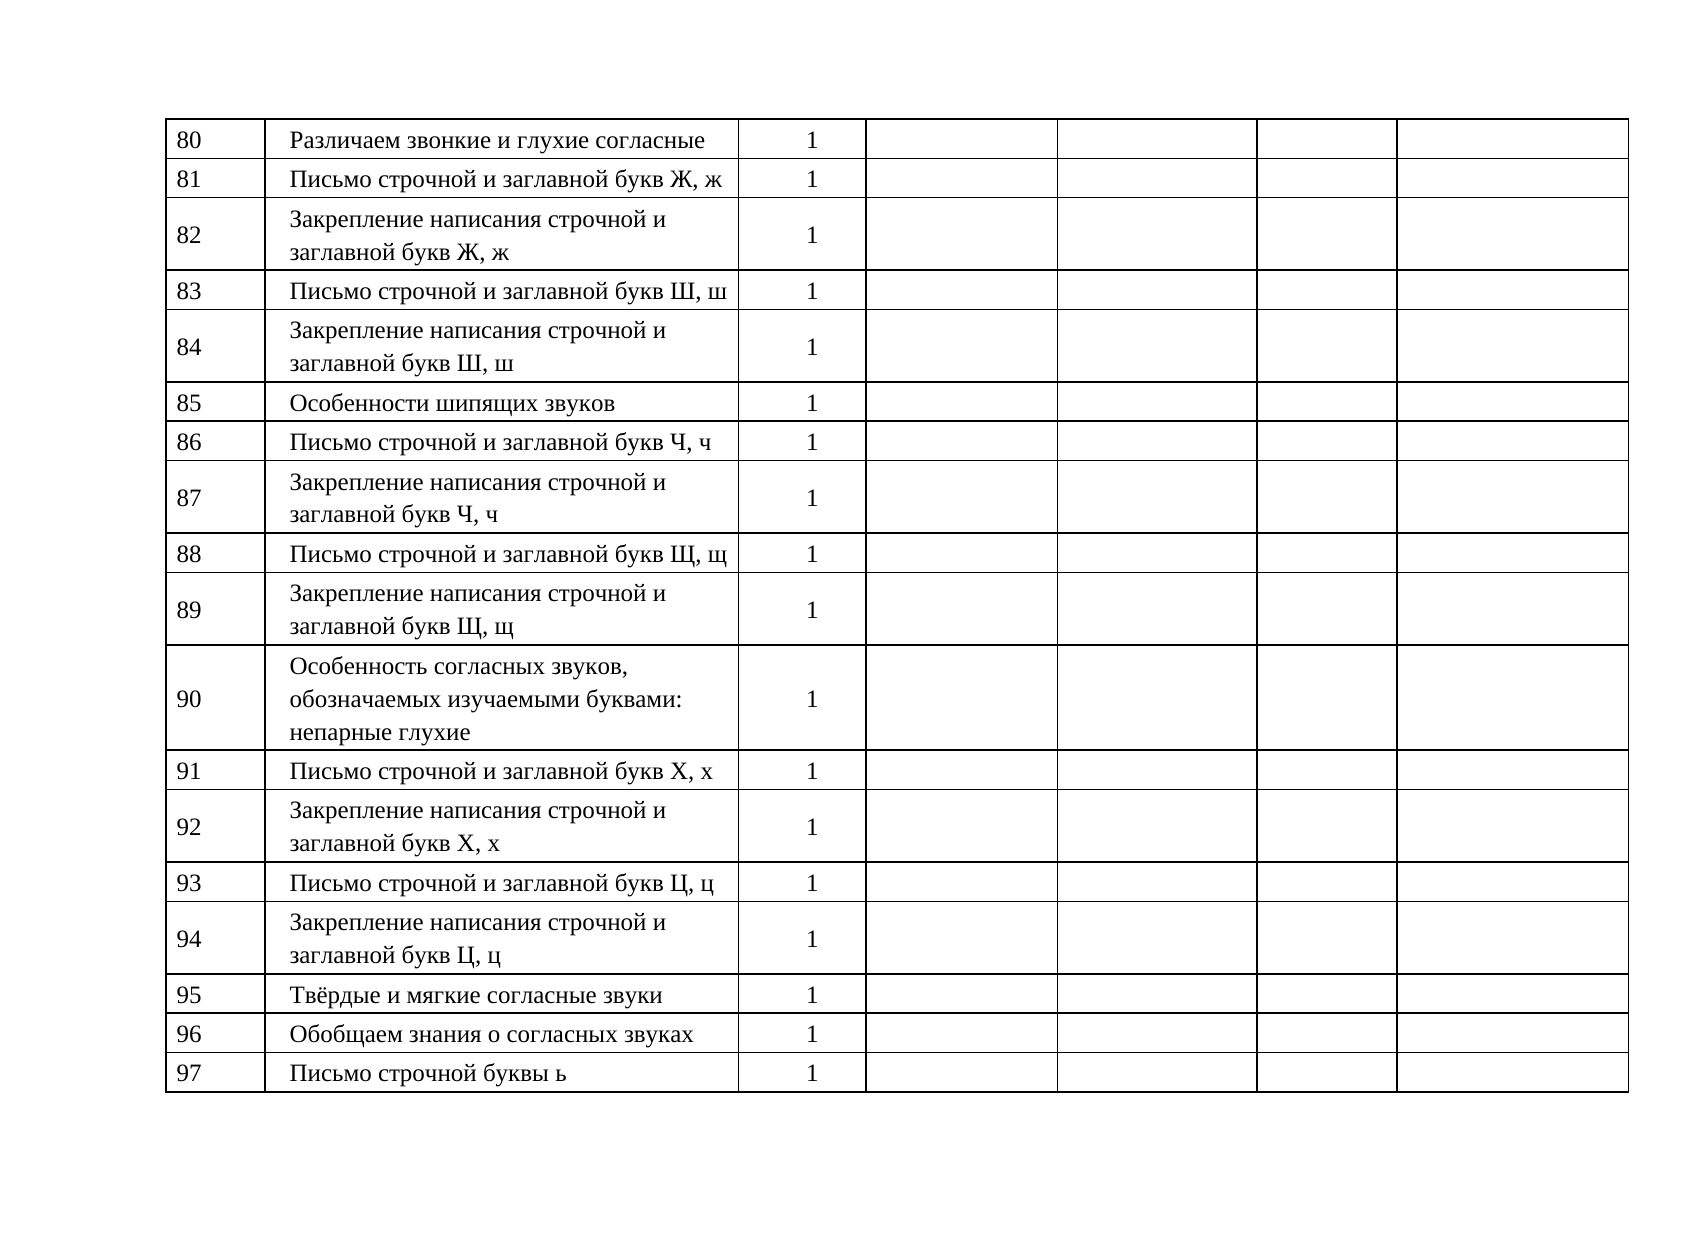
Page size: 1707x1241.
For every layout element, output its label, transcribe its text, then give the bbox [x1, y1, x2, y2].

table_cell 89 [167, 573, 264, 644]
table_cell 1 [739, 534, 865, 572]
table_cell 93 [167, 863, 264, 901]
table_cell [1398, 751, 1628, 789]
table_cell [1258, 863, 1396, 901]
table_cell Закрепление написания строчной и заглавной букв Щ, щ [266, 573, 738, 644]
table_cell [1258, 646, 1396, 749]
table_cell [1058, 310, 1256, 381]
table_cell [867, 975, 1057, 1012]
table_cell [867, 271, 1057, 309]
table_cell 1 [739, 1014, 865, 1052]
table_cell Закрепление написания строчной и заглавной букв Ц, ц [266, 902, 738, 973]
table_cell Закрепление написания строчной и заглавной букв Ш, ш [266, 310, 738, 381]
table_cell [867, 646, 1057, 749]
table_cell 83 [167, 271, 264, 309]
table_cell [867, 573, 1057, 644]
table_cell [1398, 159, 1628, 197]
table_cell [1058, 902, 1256, 973]
table_cell 1 [739, 573, 865, 644]
table_cell 86 [167, 422, 264, 460]
table_cell 80 [167, 120, 264, 157]
table_cell [1058, 1014, 1256, 1052]
table_cell Твёрдые и мягкие согласные звуки [266, 975, 738, 1012]
table_cell [1258, 159, 1396, 197]
table_cell [867, 902, 1057, 973]
table_cell Различаем звонкие и глухие согласные [266, 120, 738, 157]
table_cell [1058, 573, 1256, 644]
table_cell [867, 790, 1057, 861]
table_cell [1058, 198, 1256, 269]
table_cell Письмо строчной и заглавной букв Х, х [266, 751, 738, 789]
table_cell 1 [739, 461, 865, 532]
table_cell 1 [739, 790, 865, 861]
table_cell 91 [167, 751, 264, 789]
table_cell [1398, 902, 1628, 973]
table_cell [867, 461, 1057, 532]
table_cell 1 [739, 902, 865, 973]
table_cell 1 [739, 120, 865, 157]
table_cell 94 [167, 902, 264, 973]
table_cell [1058, 534, 1256, 572]
table_cell 1 [739, 271, 865, 309]
table_cell [1398, 1053, 1628, 1091]
table_cell Письмо строчной и заглавной букв Ц, ц [266, 863, 738, 901]
table_cell 1 [739, 159, 865, 197]
table_cell [1258, 383, 1396, 420]
table_cell 84 [167, 310, 264, 381]
table_cell [1058, 1053, 1256, 1091]
table_cell [1258, 1053, 1396, 1091]
table_cell 85 [167, 383, 264, 420]
table_cell [1258, 534, 1396, 572]
table_cell Письмо строчной и заглавной букв Ч, ч [266, 422, 738, 460]
table_cell 1 [739, 975, 865, 1012]
table_cell [867, 863, 1057, 901]
table_cell [1258, 751, 1396, 789]
table_cell 82 [167, 198, 264, 269]
table_cell 1 [739, 1053, 865, 1091]
table_cell 1 [739, 751, 865, 789]
table_cell [867, 198, 1057, 269]
table_cell [1258, 902, 1396, 973]
table_cell Закрепление написания строчной и заглавной букв Х, х [266, 790, 738, 861]
table_cell [1398, 120, 1628, 157]
table_cell [1058, 383, 1256, 420]
table_cell Особенности шипящих звуков [266, 383, 738, 420]
table_cell [1398, 461, 1628, 532]
table_cell [1398, 646, 1628, 749]
table_cell [1398, 790, 1628, 861]
table_cell [1058, 120, 1256, 157]
table_cell [867, 120, 1057, 157]
table_cell 90 [167, 646, 264, 749]
table_cell [1398, 534, 1628, 572]
table_cell [1058, 863, 1256, 901]
table_cell Письмо строчной и заглавной букв Щ, щ [266, 534, 738, 572]
table_cell [867, 422, 1057, 460]
table_cell 1 [739, 863, 865, 901]
table_cell Письмо строчной и заглавной букв Ш, ш [266, 271, 738, 309]
table_cell [1058, 790, 1256, 861]
table_cell [1058, 159, 1256, 197]
table_cell 1 [739, 198, 865, 269]
table_cell [1398, 310, 1628, 381]
table_cell [1398, 422, 1628, 460]
table_cell [1258, 310, 1396, 381]
table_cell [1258, 422, 1396, 460]
table_cell [1258, 790, 1396, 861]
table_cell [1258, 461, 1396, 532]
table_cell 1 [739, 383, 865, 420]
table_cell [1398, 863, 1628, 901]
table_cell 87 [167, 461, 264, 532]
table_cell [867, 751, 1057, 789]
table_cell [1398, 1014, 1628, 1052]
table_cell [1398, 573, 1628, 644]
table_cell [1258, 271, 1396, 309]
table_cell 1 [739, 646, 865, 749]
table_cell [1398, 271, 1628, 309]
table_cell 81 [167, 159, 264, 197]
table_cell [867, 1053, 1057, 1091]
table_cell [1258, 120, 1396, 157]
table_cell [1258, 573, 1396, 644]
table_cell 95 [167, 975, 264, 1012]
table_cell [1258, 198, 1396, 269]
table_cell Письмо строчной и заглавной букв Ж, ж [266, 159, 738, 197]
table_cell [1398, 383, 1628, 420]
table_cell [1258, 1014, 1396, 1052]
table_cell [1058, 975, 1256, 1012]
table_cell [1258, 975, 1396, 1012]
table_cell Закрепление написания строчной и заглавной букв Ч, ч [266, 461, 738, 532]
table_cell [867, 310, 1057, 381]
table_cell 88 [167, 534, 264, 572]
table_cell [1058, 751, 1256, 789]
table_cell 92 [167, 790, 264, 861]
table_cell 1 [739, 422, 865, 460]
table_cell Закрепление написания строчной и заглавной букв Ж, ж [266, 198, 738, 269]
table_cell [1058, 461, 1256, 532]
table_cell [1058, 271, 1256, 309]
table_cell [1058, 422, 1256, 460]
table_cell [1058, 646, 1256, 749]
table_cell 97 [167, 1053, 264, 1091]
table_cell Обобщаем знания о согласных звуках [266, 1014, 738, 1052]
table_cell Особенность согласных звуков, обозначаемых изучаемыми буквами: непарные глухие [266, 646, 738, 749]
table_cell [867, 159, 1057, 197]
table_cell [867, 534, 1057, 572]
table_cell [1398, 198, 1628, 269]
table_cell 96 [167, 1014, 264, 1052]
table_cell [867, 383, 1057, 420]
table_cell [867, 1014, 1057, 1052]
table_cell [1398, 975, 1628, 1012]
table_cell 1 [739, 310, 865, 381]
table_cell Письмо строчной буквы ь [266, 1053, 738, 1091]
